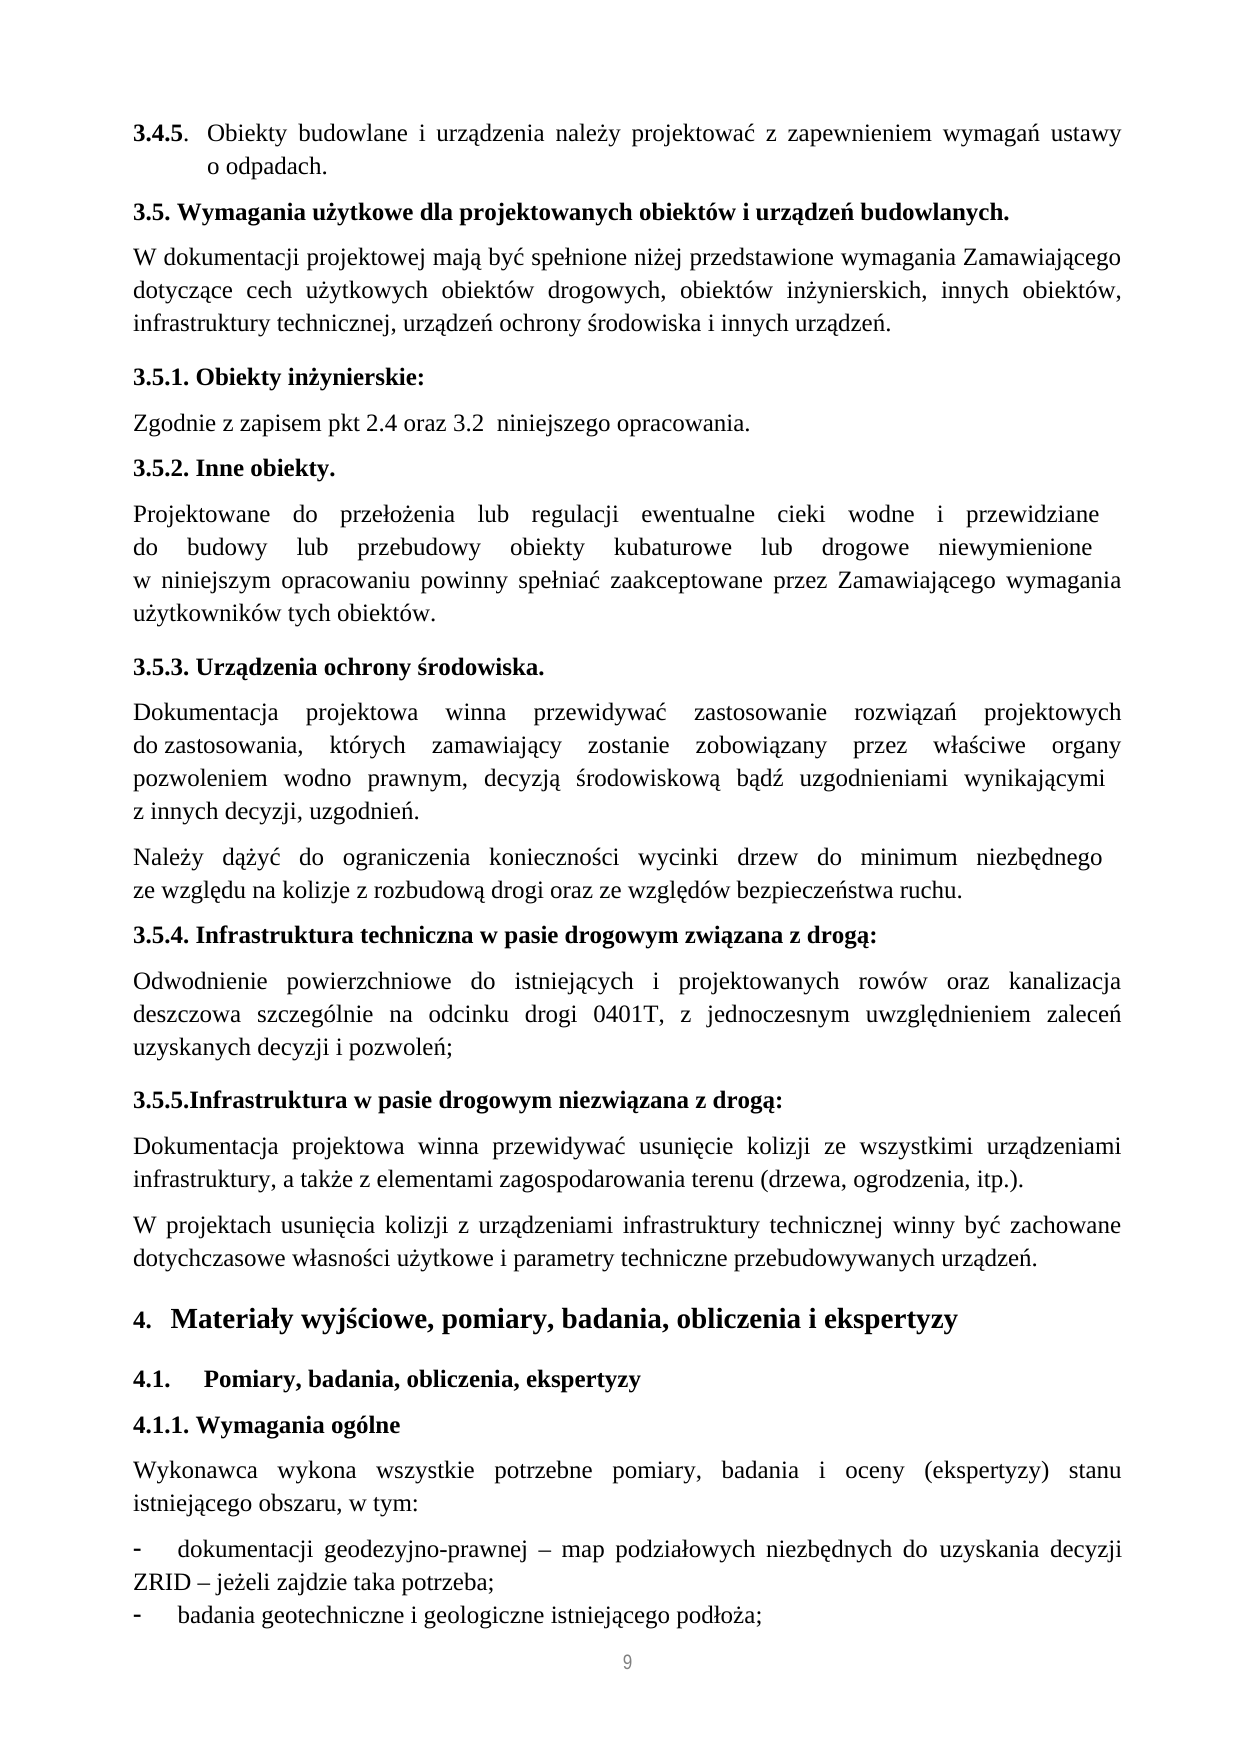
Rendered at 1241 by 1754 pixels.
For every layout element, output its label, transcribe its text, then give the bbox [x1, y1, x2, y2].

text 3.5.4. Infrastruktura techniczna w pasie drogowym związana z drogą: [133, 920, 1122, 949]
text W projektach usunięcia kolizji z urządzeniami infrastruktury technicznej winny być zachowane dotychczasowe własności użytkowe i parametry techniczne przebudowywanych urządzeń. [133, 1210, 1122, 1271]
list dokumentacji geodezyjno-prawnej – map podziałowych niezbędnych do uzyskania decyzji ZRID – jeżeli zajdzie taka potrzeba; [133, 1534, 1122, 1596]
text 3.5.2. Inne obiekty. [133, 453, 1122, 482]
text 3.5.1. Obiekty inżynierskie: [133, 362, 1122, 391]
text 3.5.3. Urządzenia ochrony środowiska. [133, 652, 1122, 680]
text Należy dążyć do ograniczenia konieczności wycinki drzew do minimum niezbędnego ze względu na kolizje z rozbudową drogi oraz ze względów bezpieczeństwa ruchu. [133, 842, 1122, 903]
list badania geotechniczne i geologiczne istniejącego podłoża; [133, 1600, 1122, 1629]
text W dokumentacji projektowej mają być spełnione niżej przedstawione wymagania Zamawiającego dotyczące cech użytkowych obiektów drogowych, obiektów inżynierskich, innych obiektów, infrastruktury technicznej, urządzeń ochrony środowiska i innych urządzeń. [133, 242, 1122, 337]
text Wykonawca wykona wszystkie potrzebne pomiary, badania i oceny (ekspertyzy) stanu istniejącego obszaru, w tym: [133, 1455, 1122, 1517]
text 3.5. Wymagania użytkowe dla projektowanych obiektów i urządzeń budowlanych. [133, 197, 1122, 225]
list Materiały wyjściowe, pomiary, badania, obliczenia i ekspertyzy [133, 1301, 1122, 1334]
text Projektowane do przełożenia lub regulacji ewentualne cieki wodne i przewidziane do budowy lub przebudowy obiekty kubaturowe lub drogowe niewymienione w niniejszym opracowaniu powinny spełniać zaakceptowane przez Zamawiającego wymagania użytkowników tych obiektów. [133, 499, 1122, 626]
list Zgodnie z zapisem pkt 2.4 oraz 3.2 niniejszego opracowania. [133, 408, 1122, 436]
text 3.5.5.Infrastruktura w pasie drogowym niezwiązana z drogą: [133, 1086, 1122, 1114]
text 4.1. Pomiary, badania, obliczenia, ekspertyzy [133, 1364, 1122, 1393]
text 3.4.5. Obiekty budowlane i urządzenia należy projektować z zapewnieniem wymagań ustawy o odpadach. [133, 118, 1122, 180]
text 4.1.1. Wymagania ogólne [133, 1410, 1122, 1438]
list Odwodnienie powierzchniowe do istniejących i projektowanych rowów oraz kanalizacja deszczowa szczególnie na odcinku drogi 0401T, z jednoczesnym uwzględnieniem zaleceń uzyskanych decyzji i pozwoleń; [133, 966, 1122, 1061]
text Dokumentacja projektowa winna przewidywać zastosowanie rozwiązań projektowych do zastosowania, których zamawiający zostanie zobowiązany przez właściwe organy pozwoleniem wodno prawnym, decyzją środowiskową bądź uzgodnieniami wynikającymi z innych decyzji, uzgodnień. [133, 697, 1122, 825]
text Dokumentacja projektowa winna przewidywać usunięcie kolizji ze wszystkimi urządzeniami infrastruktury, a także z elementami zagospodarowania terenu (drzewa, ogrodzenia, itp.). [133, 1131, 1122, 1193]
